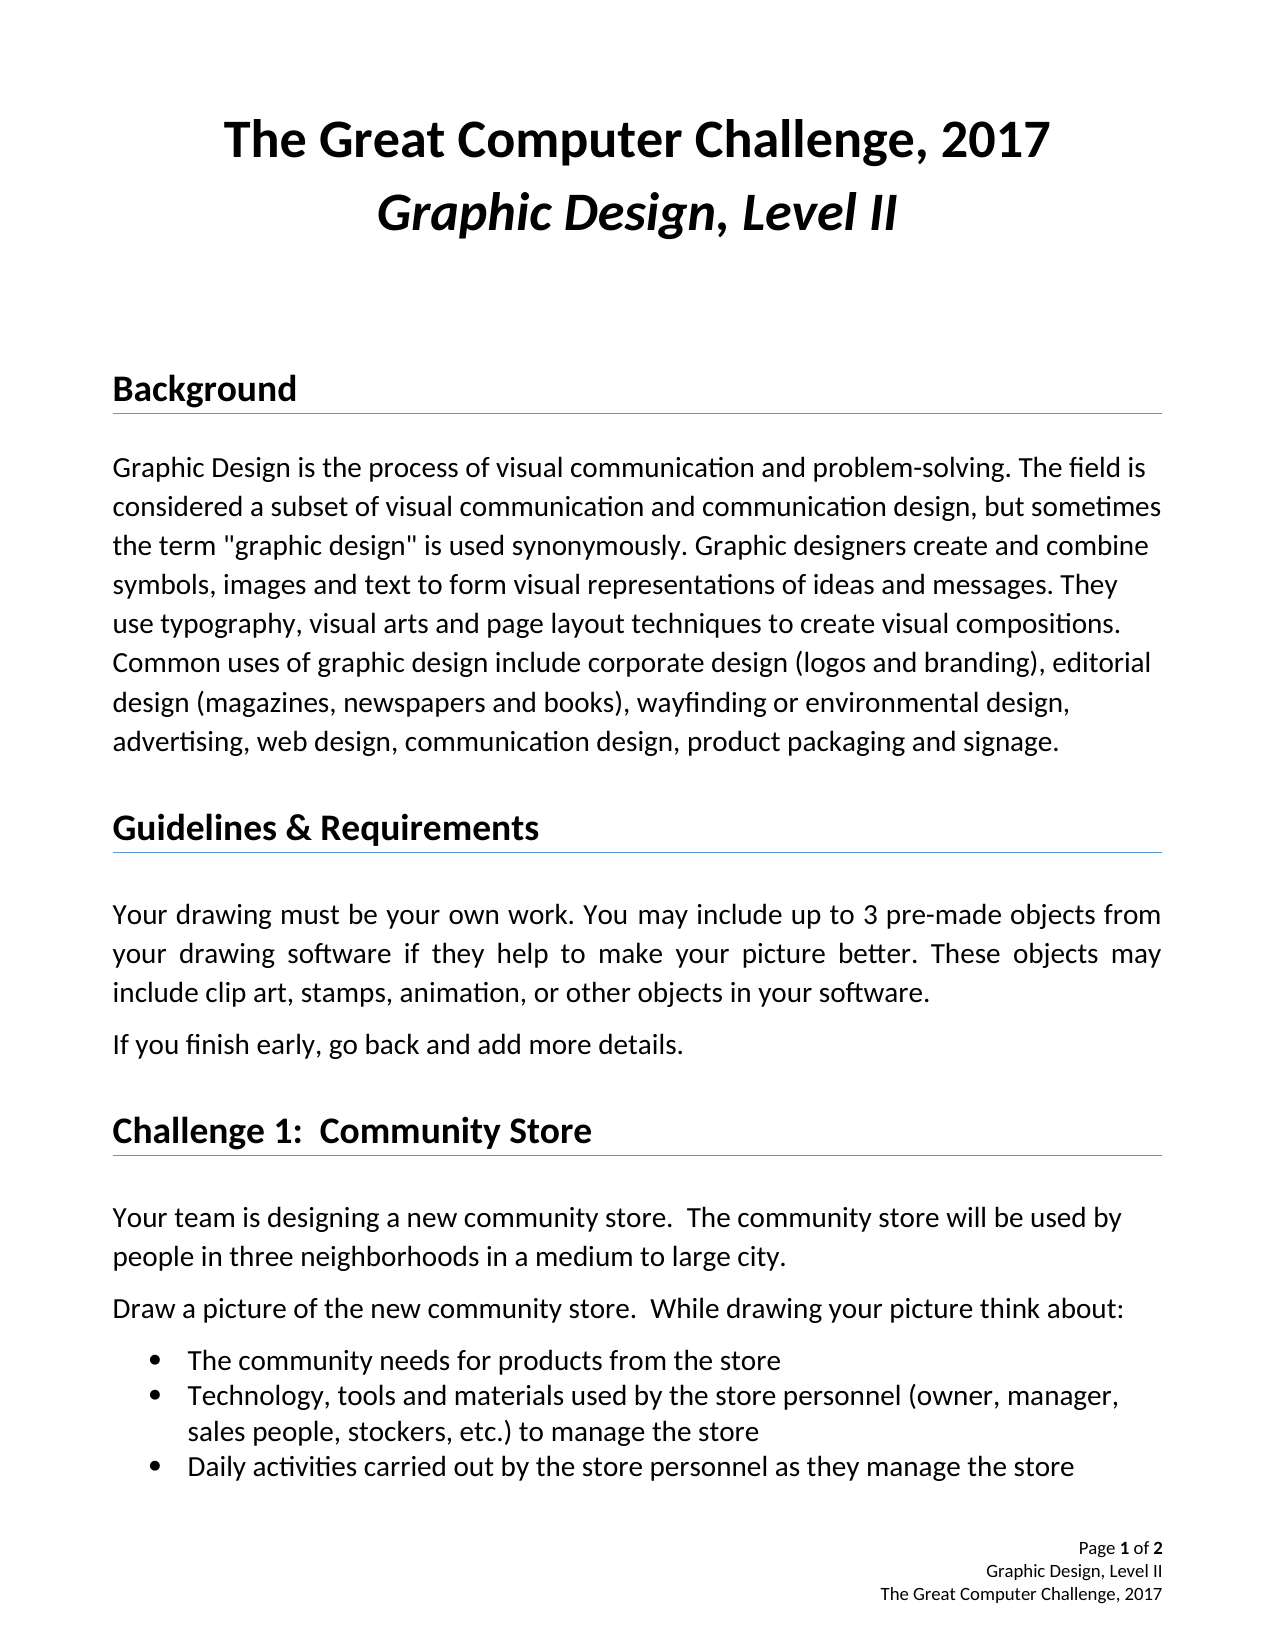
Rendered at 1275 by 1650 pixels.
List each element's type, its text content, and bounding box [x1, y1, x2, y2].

text Your team is designing a new community store. The community store will be used by people in three neighborhoods in a medium to large city. [112, 1199, 1162, 1274]
list Daily activities carried out by the store personnel as they manage the store [150, 1448, 1162, 1484]
text The Great Computer Challenge, 2017 [112, 105, 1162, 171]
text Draw a picture of the new community store. While drawing your picture think about: [112, 1290, 1162, 1326]
subtitle Challenge 1: Community Store [112, 1107, 1162, 1156]
text Your drawing must be your own work. You may include up to 3 pre-made objects from your drawing software if they help to make your picture better. These objects may include clip art, stamps, animation, or other objects in your software. [112, 896, 1162, 1010]
subtitle Guidelines & Requirements [112, 804, 1162, 853]
text Graphic Design is the process of visual communication and problem-solving. The field is considered a subset of visual communication and communication design, but sometimes the term "graphic design" is used synonymously. Graphic designers create and combine symbols, images and text to form visual representations of ideas and messages. They use typography, visual arts and page layout techniques to create visual compositions. Common uses of graphic design include corporate design (logos and branding), editorial design (magazines, newspapers and books), wayfinding or environmental design, advertising, web design, communication design, product packaging and signage. [112, 449, 1162, 758]
text Graphic Design, Level II [112, 178, 1162, 244]
subtitle Background [112, 365, 1162, 414]
text If you finish early, go back and add more details. [112, 1026, 1162, 1062]
list The community needs for products from the store [150, 1342, 1162, 1377]
list Technology, tools and materials used by the store personnel (owner, manager, sales people, stockers, etc.) to manage the store [150, 1377, 1162, 1448]
